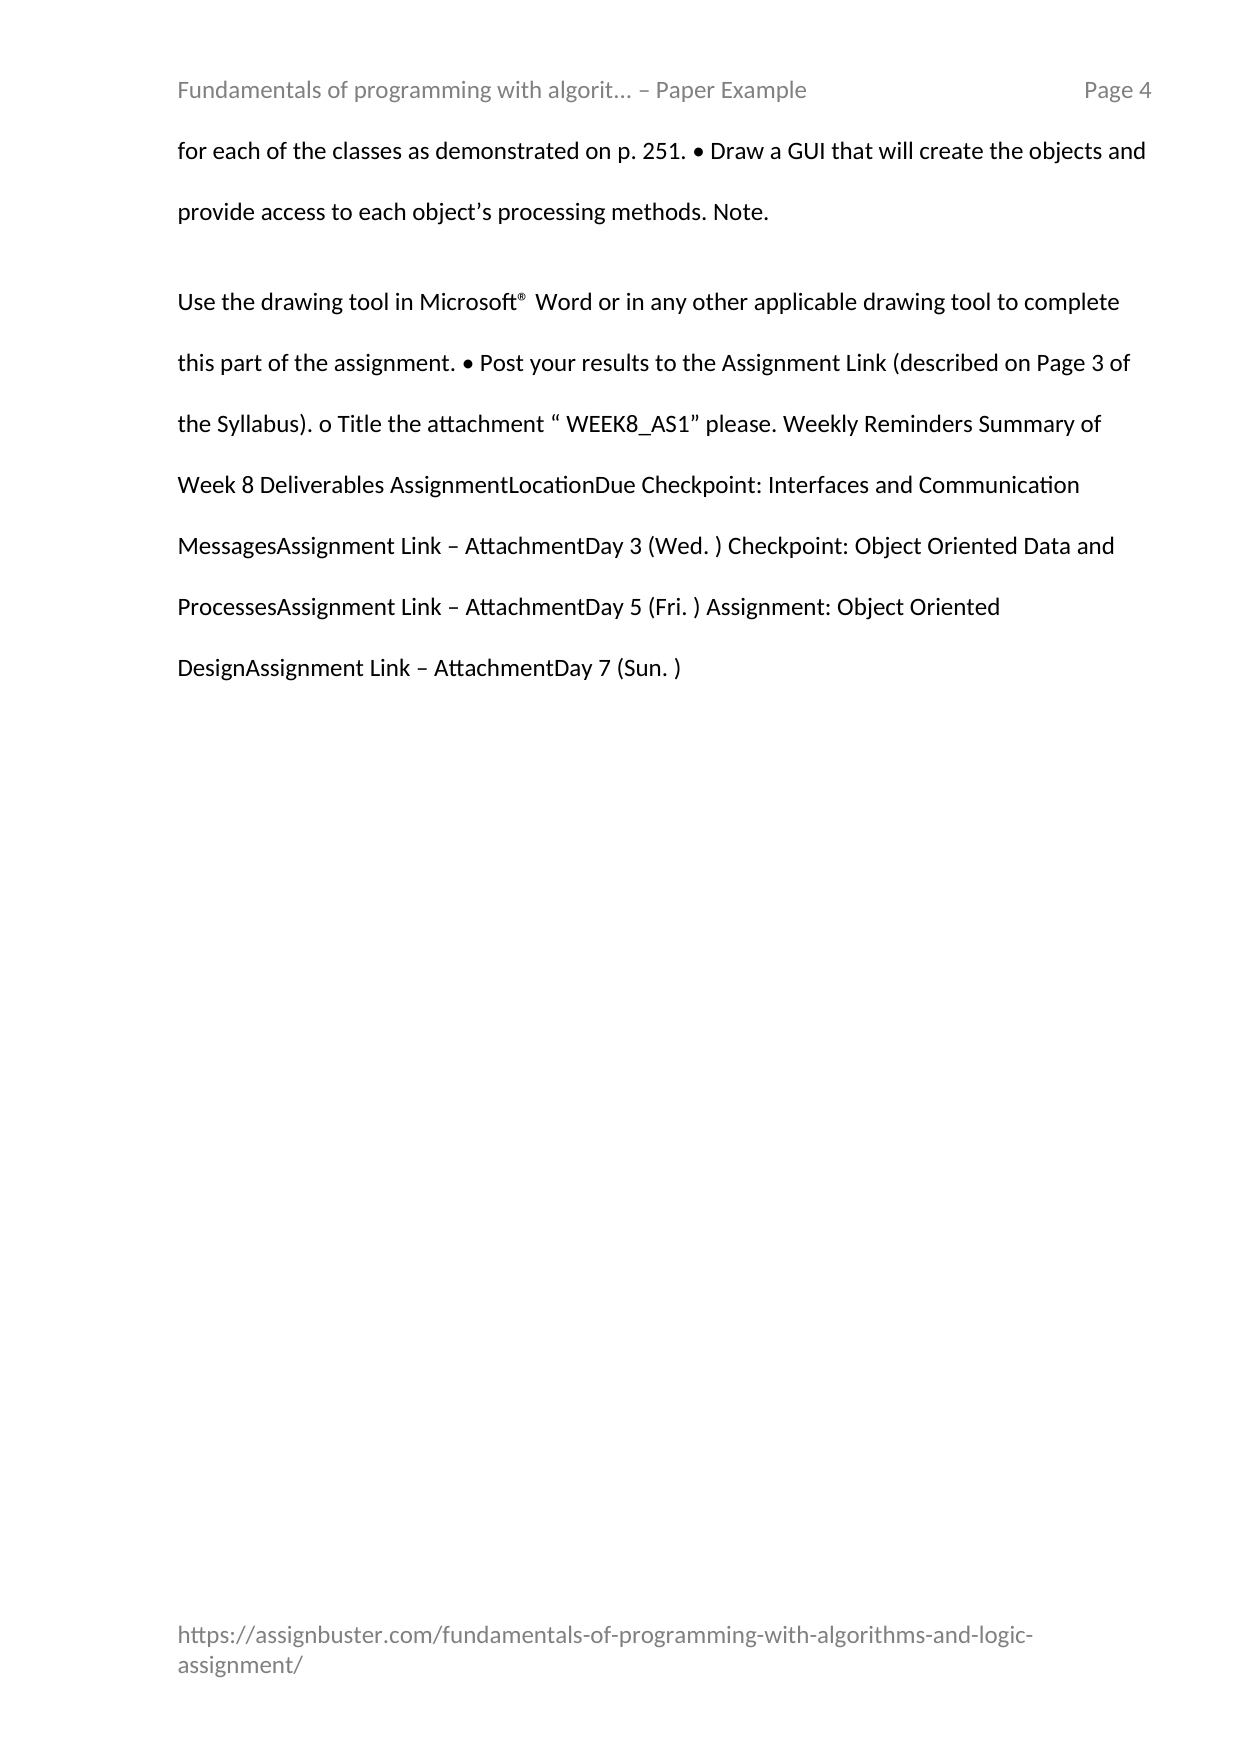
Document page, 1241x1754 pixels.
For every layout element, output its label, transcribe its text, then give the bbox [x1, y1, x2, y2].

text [177, 135, 1152, 226]
text Use the drawing tool in Microsoft® Word or in any other applicable drawing tool to complete this part of the assignment. • Post your results to the Assignment Link (described on Page 3 of the Syllabus). o Title the attachment “ WEEK8_AS1” please. Weekly Reminders Summary of Week 8 Deliverables AssignmentLocationDue Checkpoint: Interfaces and Communication MessagesAssignment Link – AttachmentDay 3 (Wed. ) Checkpoint: Object Oriented Data and ProcessesAssignment Link – AttachmentDay 5 (Fri. ) Assignment: Object Oriented DesignAssignment Link – AttachmentDay 7 (Sun. ) [177, 286, 1152, 683]
